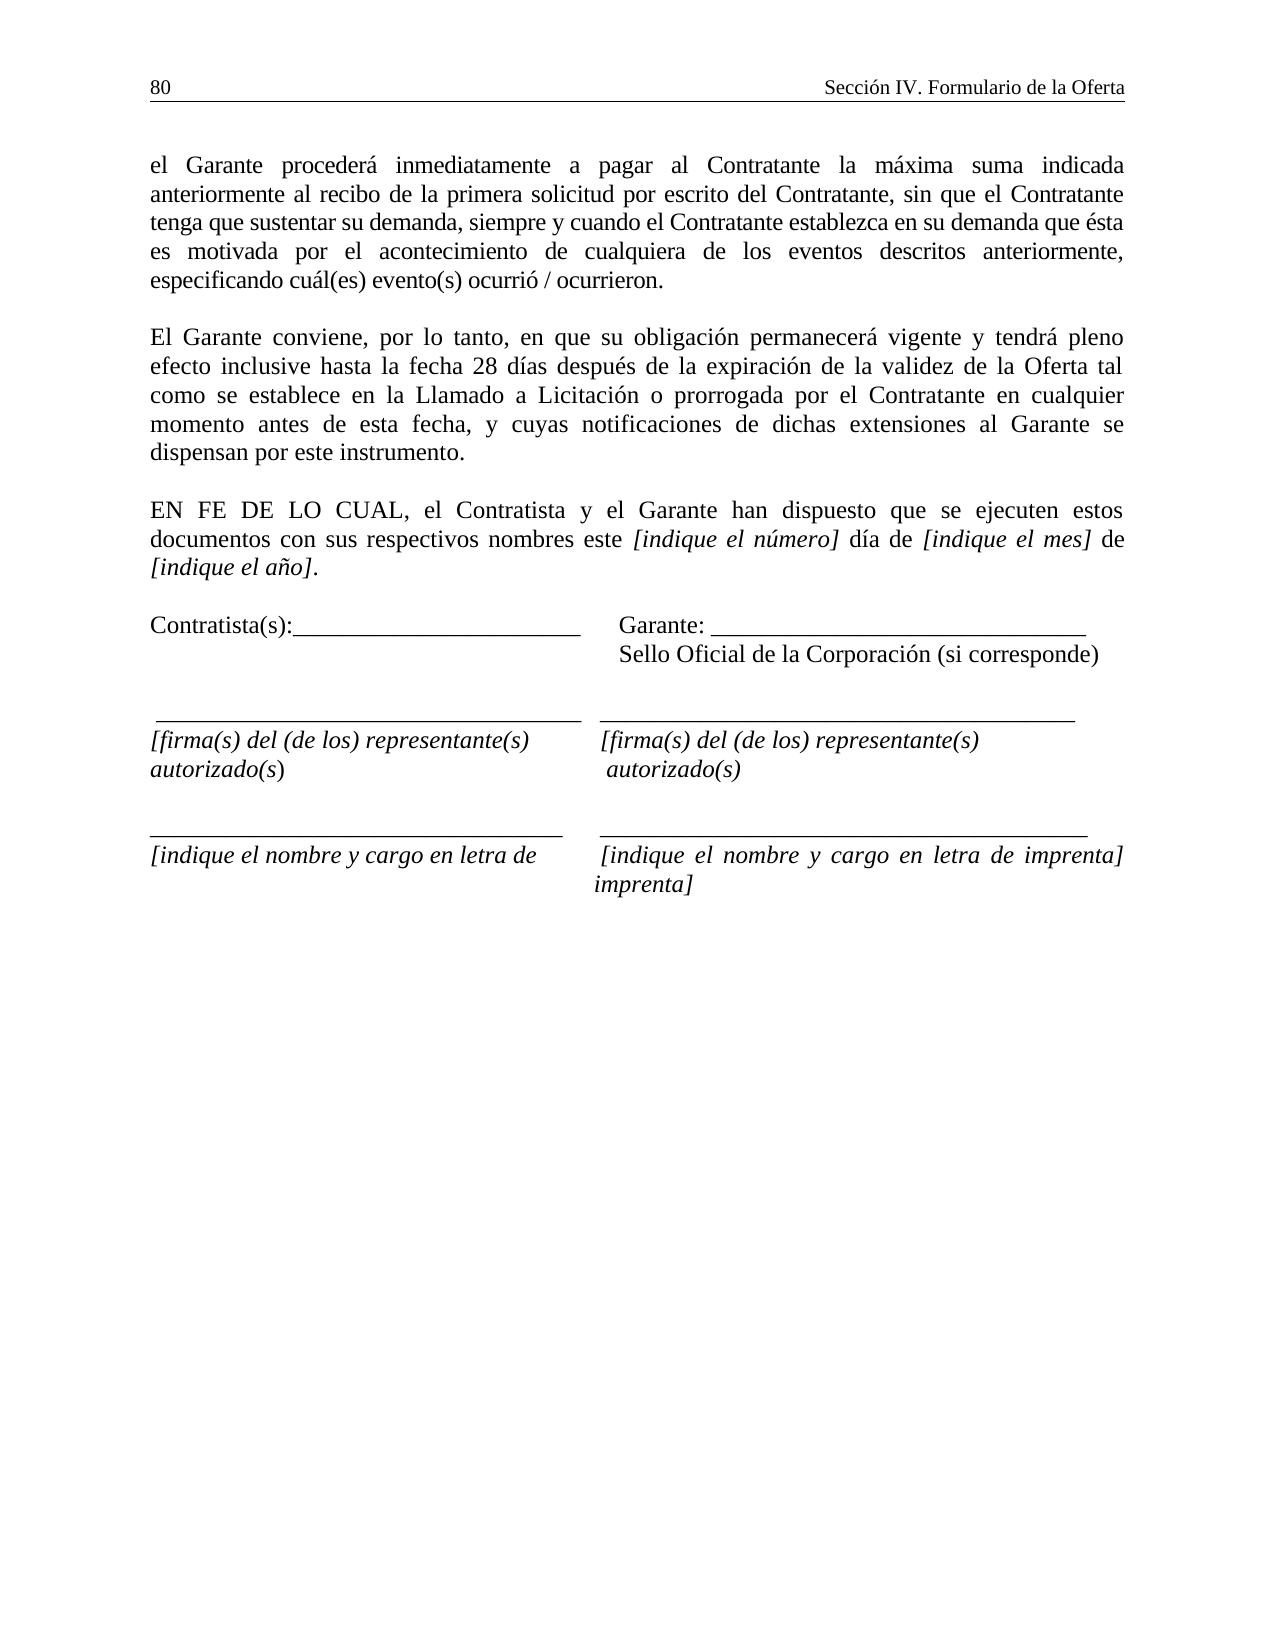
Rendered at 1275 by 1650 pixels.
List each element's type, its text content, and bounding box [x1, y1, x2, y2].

text el Garante procederá inmediatamente a pagar al Contratante la máxima suma indicada anteriormente al recibo de la primera solicitud por escrito del Contratante, sin que el Contratante tenga que sustentar su demanda, siempre y cuando el Contratante establezca en su demanda que ésta es motivada por el acontecimiento de cualquiera de los eventos descritos anteriormente, especificando cuál(es) evento(s) ocurrió / ocurrieron. [150, 150, 1125, 294]
text EN FE DE LO CUAL, el Contratista y el Garante han dispuesto que se ejecuten estos documentos con sus respectivos nombres este [indique el número] día de [indique el mes] de [indique el año]. [150, 495, 1125, 581]
text El Garante conviene, por lo tanto, en que su obligación permanecerá vigente y tendrá pleno efecto inclusive hasta la fecha 28 días después de la expiración de la validez de la Oferta tal como se establece en la Llamado a Licitación o prorrogada por el Contratante en cualquier momento antes de esta fecha, y cuyas notificaciones de dichas extensiones al Garante se dispensan por este instrumento. [150, 322, 1125, 466]
text [firma(s) del (de los) representante(s) [firma(s) del (de los) representante(s) [150, 725, 1125, 754]
text autorizado(s) autorizado(s) [150, 754, 1125, 782]
text __________________________________ ______________________________________ [150, 696, 1125, 725]
text _________________________________ _______________________________________ [150, 811, 1125, 840]
text Sello Oficial de la Corporación (si corresponde) [150, 639, 1125, 667]
text [indique el nombre y cargo en letra de [indique el nombre y cargo en letra de imprenta] imprenta] [150, 840, 1125, 897]
text Contratista(s):_______________________ Garante: ______________________________ [150, 610, 1125, 639]
